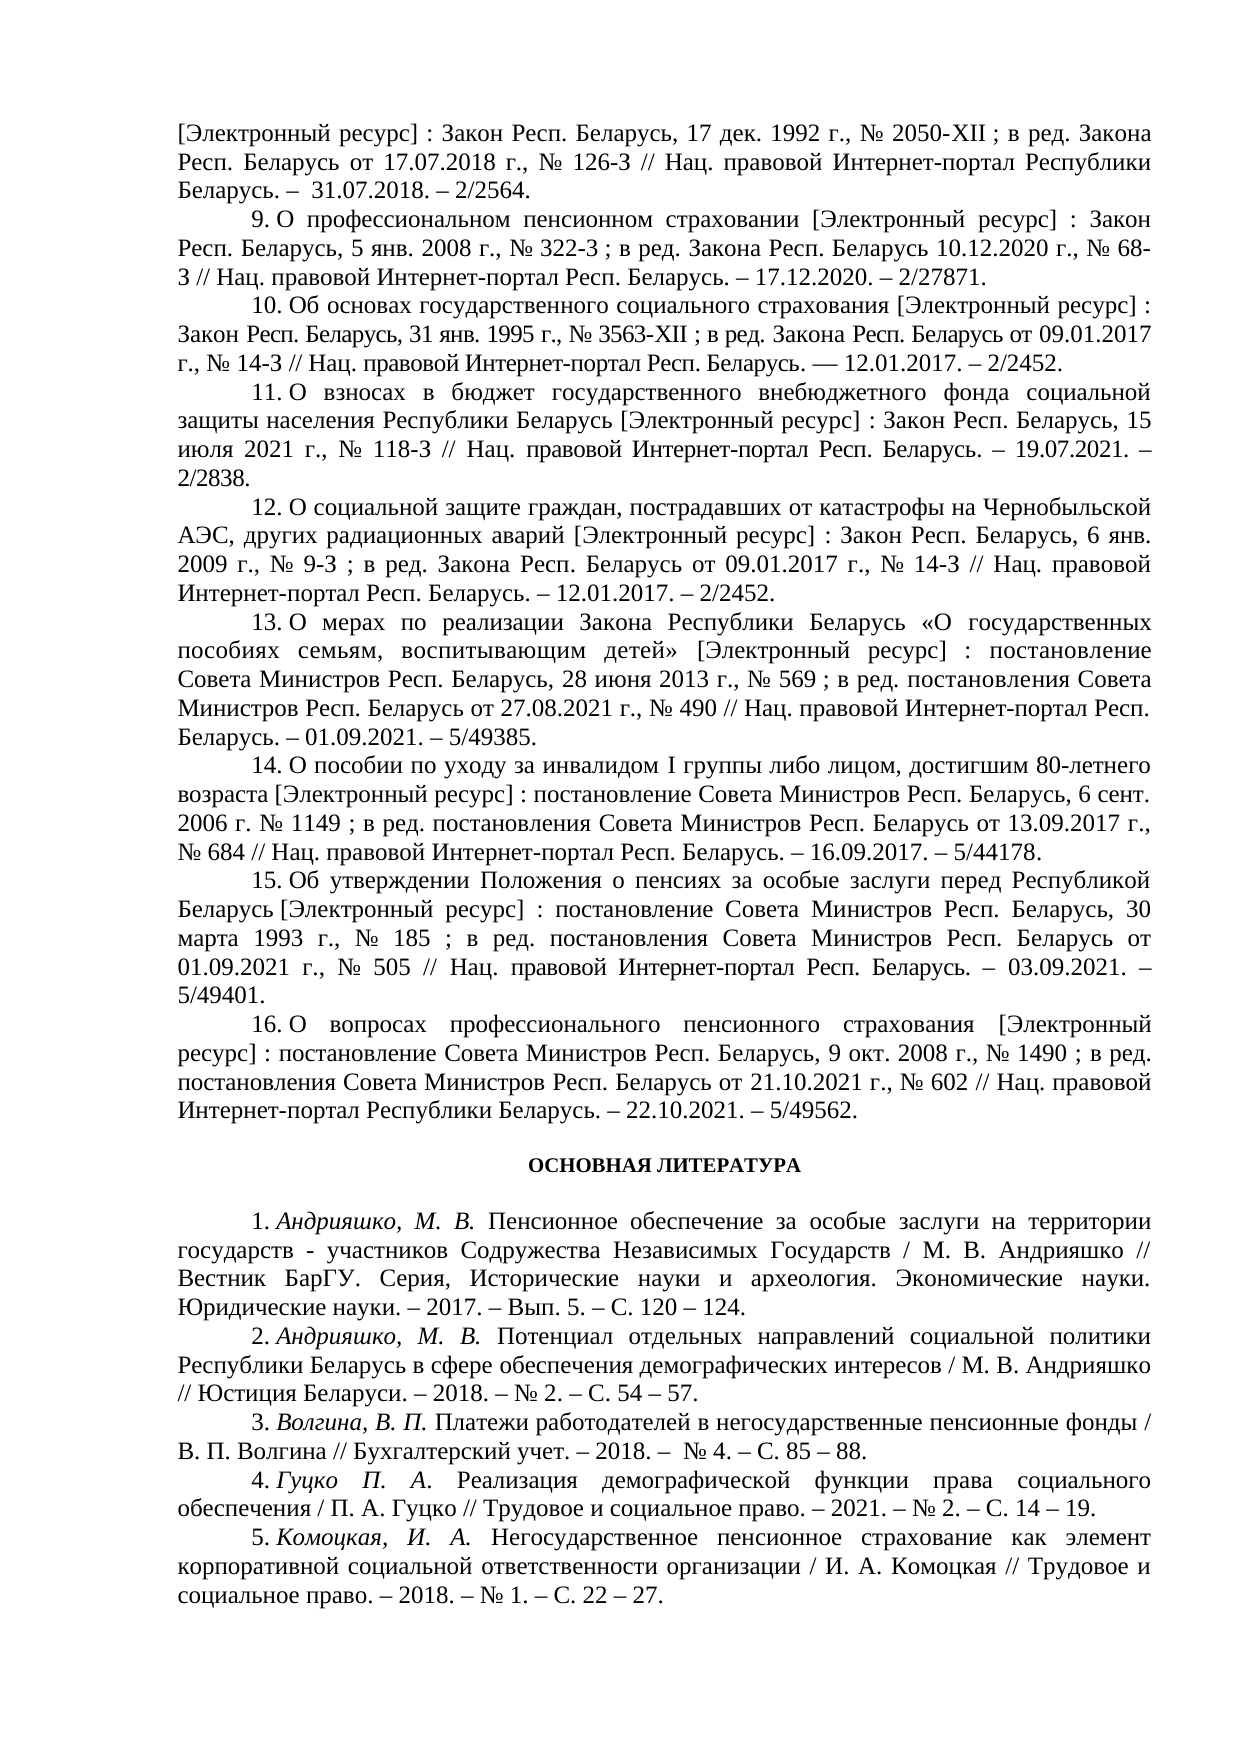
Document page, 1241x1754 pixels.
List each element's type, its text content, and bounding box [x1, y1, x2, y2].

text 13. О мерах по реализации Закона Республики Беларусь «О государственных пособиях семьям, воспитывающим детей» [Электронный ресурс] : постановление Совета Министров Респ. Беларусь, 28 июня 2013 г., № 569 ; в ред. постановления Совета Министров Респ. Беларусь от 27.08.2021 г., № 490 // Нац. правовой Интернет-портал Респ. Беларусь. – 01.09.2021. – 5/49385. [177, 607, 1152, 751]
text 5. Комоцкая, И. А. Негосударственное пенсионное страхование как элемент корпоративной социальной ответственности организации / И. А. Комоцкая // Трудовое и социальное право. – 2018. – № 1. – С. 22 – 27. [177, 1522, 1152, 1608]
text 2. Андрияшко, М. В. Потенциал отдельных направлений социальной политики Республики Беларусь в сфере обеспечения демографических интересов / М. В. Андрияшко // Юстиция Беларуси. – 2018. – № 2. – С. 54 – 57. [177, 1321, 1152, 1407]
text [177, 118, 1152, 204]
text 12. О социальной защите граждан, пострадавших от катастрофы на Чернобыльской АЭС, других радиационных аварий [Электронный ресурс] : Закон Респ. Беларусь, 6 янв. 2009 г., № 9-З ; в ред. Закона Респ. Беларусь от 09.01.2017 г., № 14-З // Нац. правовой Интернет-портал Респ. Беларусь. – 12.01.2017. – 2/2452. [177, 492, 1152, 607]
text 11. О взносах в бюджет государственного внебюджетного фонда социальной защиты населения Республики Беларусь [Электронный ресурс] : Закон Респ. Беларусь, 15 июля 2021 г., № 118-З // Нац. правовой Интернет-портал Респ. Беларусь. – 19.07.2021. – 2/2838. [177, 377, 1152, 492]
text 10. Об основах государственного социального страхования [Электронный ресурс] : Закон Респ. Беларусь, 31 янв. 1995 г., № 3563-XII ; в ред. Закона Респ. Беларусь от 09.01.2017 г., № 14-З // Нац. правовой Интернет-портал Респ. Беларусь. — 12.01.2017. – 2/2452. [177, 291, 1152, 377]
text 4. Гуцко П. А. Реализация демографической функции права социального обеспечения / П. А. Гуцко // Трудовое и социальное право. – 2021. – № 2. – С. 14 – 19. [177, 1465, 1152, 1522]
text 3. Волгина, В. П. Платежи работодателей в негосударственные пенсионные фонды / В. П. Волгина // Бухгалтерский учет. – 2018. – № 4. – С. 85 – 88. [177, 1407, 1152, 1465]
text 14. О пособии по уходу за инвалидом I группы либо лицом, достигшим 80-летнего возраста [Электронный ресурс] : постановление Совета Министров Респ. Беларусь, 6 сент. 2006 г. № 1149 ; в ред. постановления Совета Министров Респ. Беларусь от 13.09.2017 г., № 684 // Нац. правовой Интернет-портал Респ. Беларусь. – 16.09.2017. – 5/44178. [177, 751, 1152, 866]
text 15. Об утверждении Положения о пенсиях за особые заслуги перед Республикой Беларусь [Электронный ресурс] : постановление Совета Министров Респ. Беларусь, 30 марта 1993 г., № 185 ; в ред. постановления Совета Министров Респ. Беларусь от 01.09.2021 г., № 505 // Нац. правовой Интернет-портал Респ. Беларусь. – 03.09.2021. – 5/49401. [177, 866, 1152, 1009]
text 1. Андрияшко, М. В. Пенсионное обеспечение за особые заслуги на территории государств - участников Содружества Независимых Государств / М. В. Андрияшко // Вестник БарГУ. Серия, Исторические науки и археология. Экономические науки. Юридические науки. – 2017. – Вып. 5. – С. 120 – 124. [177, 1206, 1152, 1321]
text 16. О вопросах профессионального пенсионного страхования [Электронный ресурс] : постановление Совета Министров Респ. Беларусь, 9 окт. 2008 г., № 1490 ; в ред. постановления Совета Министров Респ. Беларусь от 21.10.2021 г., № 602 // Нац. правовой Интернет-портал Республики Беларусь. – 22.10.2021. – 5/49562. [177, 1009, 1152, 1124]
text Основная литература [177, 1153, 1152, 1177]
text 9. О профессиональном пенсионном страховании [Электронный ресурс] : Закон Респ. Беларусь, 5 янв. 2008 г., № 322-3 ; в ред. Закона Респ. Беларусь 10.12.2020 г., № 68-З // Нац. правовой Интернет-портал Респ. Беларусь. – 17.12.2020. – 2/27871. [177, 204, 1152, 291]
